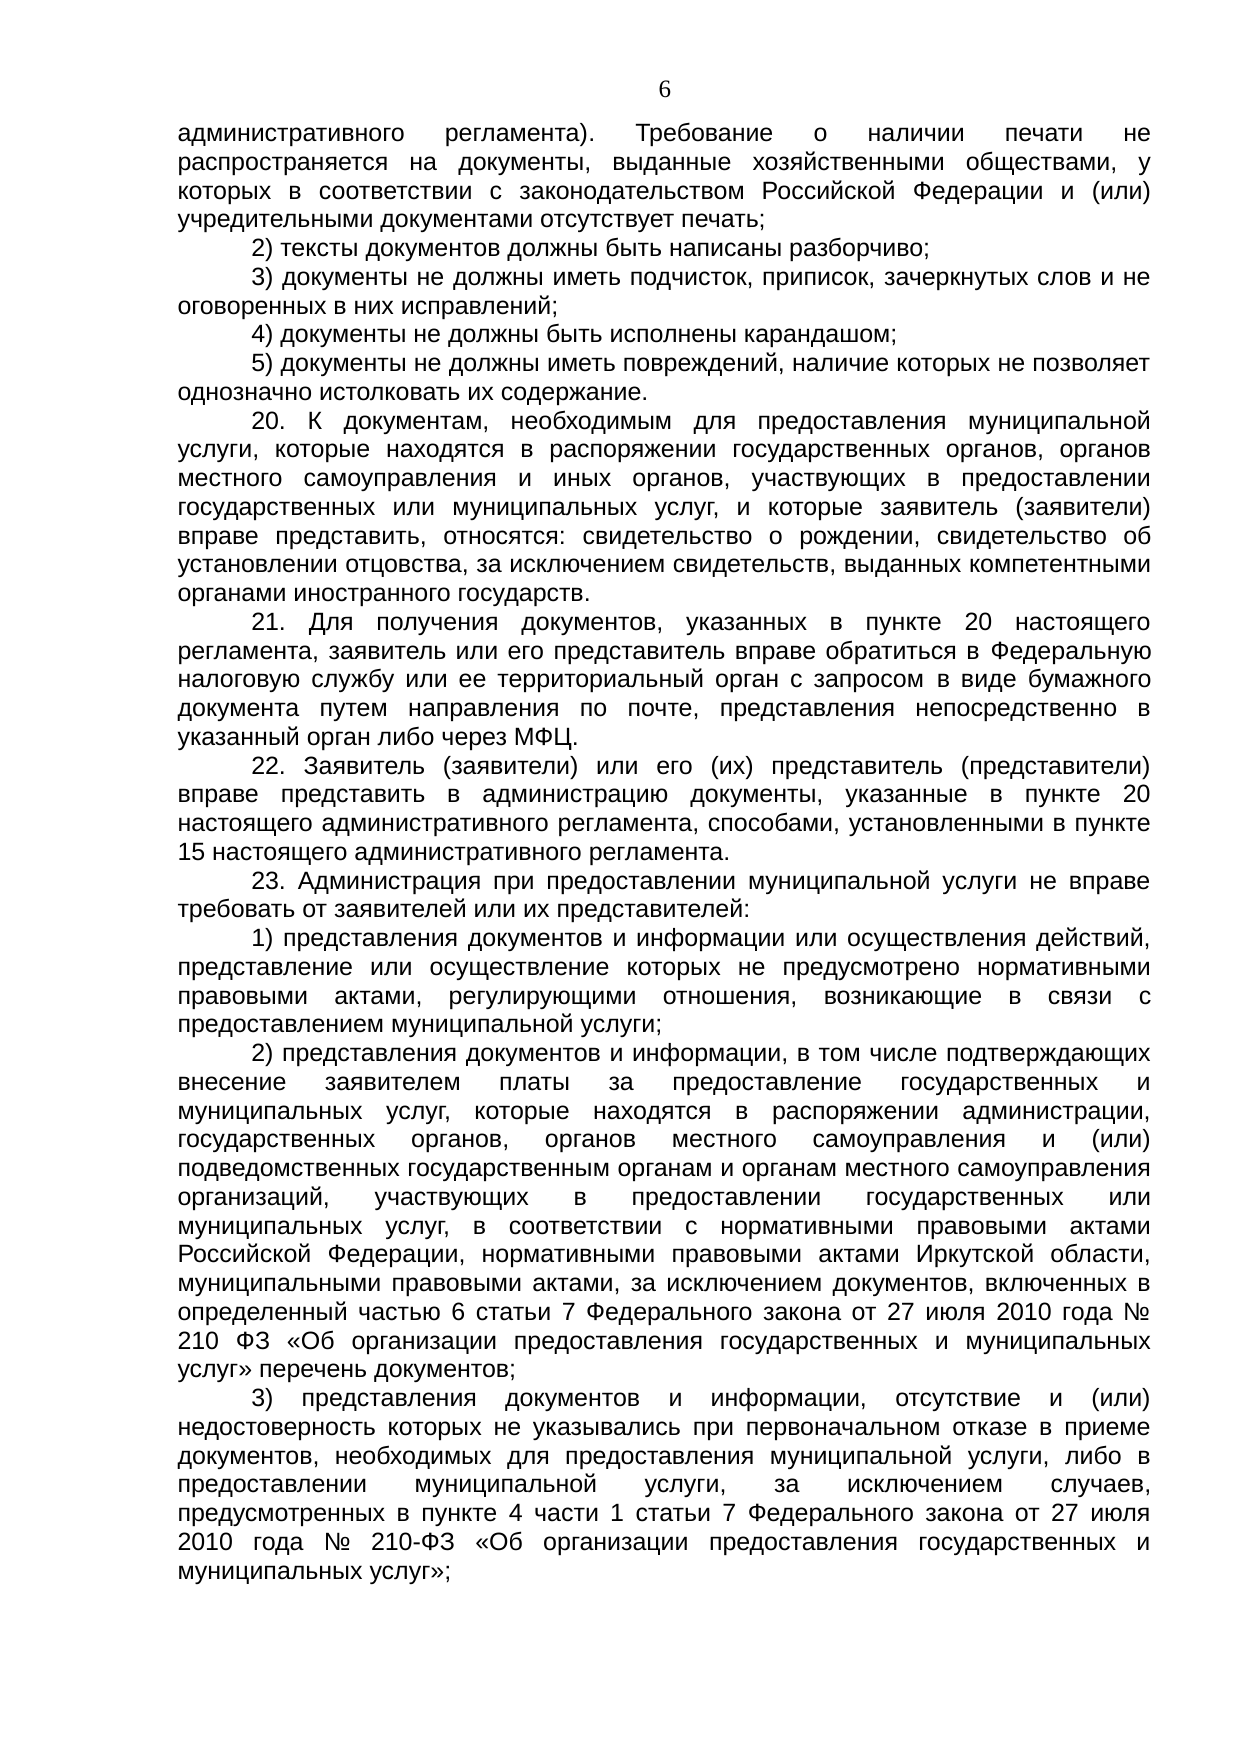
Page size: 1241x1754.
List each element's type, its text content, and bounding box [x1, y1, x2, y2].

text 3) представления документов и информации, отсутствие и (или) недостоверность которых не указывались при первоначальном отказе в приеме документов, необходимых для предоставления муниципальной услуги, либо в предоставлении муниципальной услуги, за исключением случаев, предусмотренных в пункте 4 части 1 статьи 7 Федерального закона от 27 июля 2010 года № 210-ФЗ «Об организации предоставления государственных и муниципальных услуг»; [177, 1383, 1152, 1584]
text 2) тексты документов должны быть написаны разборчиво; [177, 233, 1152, 262]
text 23. Администрация при предоставлении муниципальной услуги не вправе требовать от заявителей или их представителей: [177, 866, 1152, 923]
text 1) представления документов и информации или осуществления действий, представление или осуществление которых не предусмотрено нормативными правовыми актами, регулирующими отношения, возникающие в связи с предоставлением муниципальной услуги; [177, 923, 1152, 1038]
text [177, 118, 1152, 233]
text 21. Для получения документов, указанных в пункте 20 настоящего регламента, заявитель или его представитель вправе обратиться в Федеральную налоговую службу или ее территориальный орган с запросом в виде бумажного документа путем направления по почте, представления непосредственно в указанный орган либо через МФЦ. [177, 607, 1152, 751]
text 2) представления документов и информации, в том числе подтверждающих внесение заявителем платы за предоставление государственных и муниципальных услуг, которые находятся в распоряжении администрации, государственных органов, органов местного самоуправления и (или) подведомственных государственным органам и органам местного самоуправления организаций, участвующих в предоставлении государственных или муниципальных услуг, в соответствии с нормативными правовыми актами Российской Федерации, нормативными правовыми актами Иркутской области, муниципальными правовыми актами, за исключением документов, включенных в определенный частью 6 статьи 7 Федерального закона от 27 июля 2010 года № 210 ФЗ «Об организации предоставления государственных и муниципальных услуг» перечень документов; [177, 1038, 1152, 1383]
text 4) документы не должны быть исполнены карандашом; [177, 319, 1152, 348]
text 5) документы не должны иметь повреждений, наличие которых не позволяет однозначно истолковать их содержание. [177, 348, 1152, 406]
text 22. Заявитель (заявители) или его (их) представитель (представители) вправе представить в администрацию документы, указанные в пункте 20 настоящего административного регламента, способами, установленными в пункте 15 настоящего административного регламента. [177, 751, 1152, 866]
text 3) документы не должны иметь подчисток, приписок, зачеркнутых слов и не оговоренных в них исправлений; [177, 262, 1152, 319]
text 20. К документам, необходимым для предоставления муниципальной услуги, которые находятся в распоряжении государственных органов, органов местного самоуправления и иных органов, участвующих в предоставлении государственных или муниципальных услуг, и которые заявитель (заявители) вправе представить, относятся: свидетельство о рождении, свидетельство об установлении отцовства, за исключением свидетельств, выданных компетентными органами иностранного государств. [177, 406, 1152, 607]
